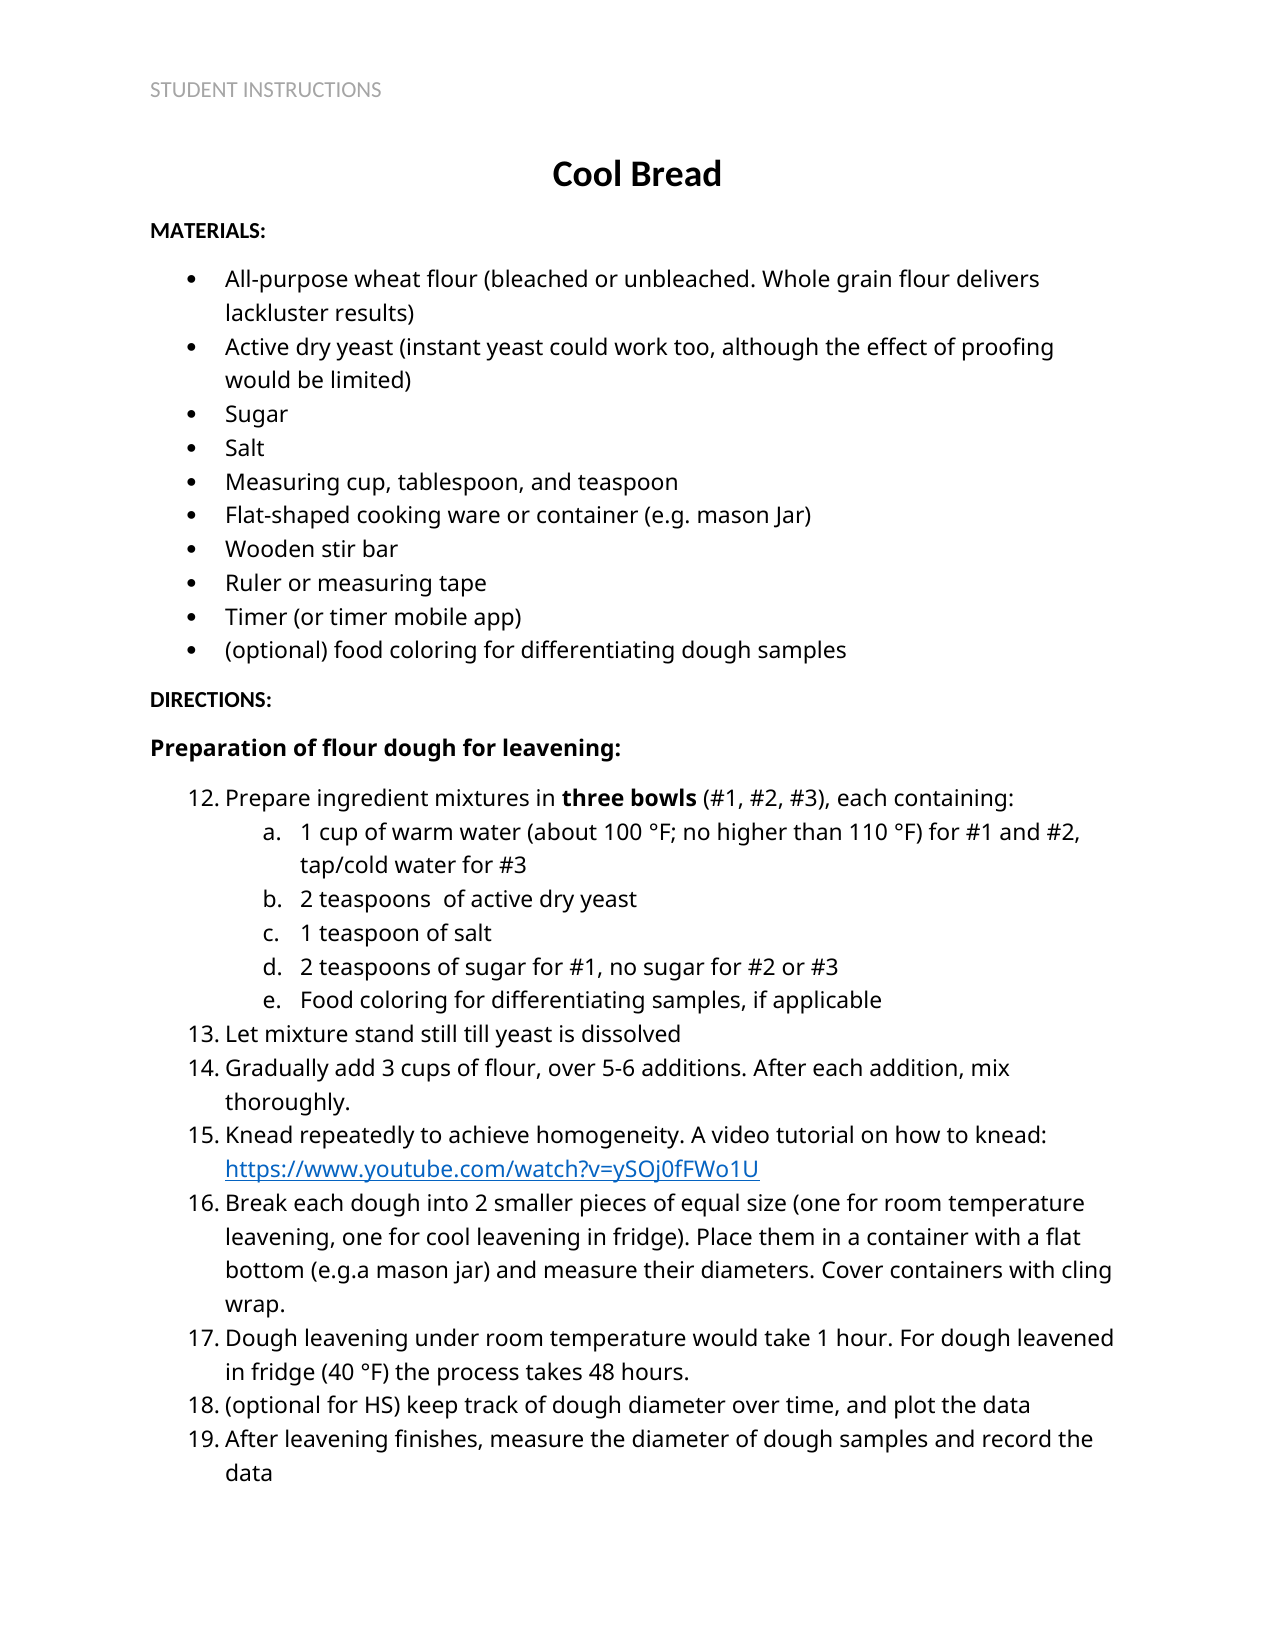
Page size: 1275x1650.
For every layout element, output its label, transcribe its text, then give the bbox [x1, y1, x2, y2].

list Food coloring for differentiating samples, if applicable [262, 984, 1125, 1016]
list 1 cup of warm water (about 100 °F; no higher than 110 °F) for #1 and #2, tap/cold water for #3 [262, 816, 1125, 881]
list 1 teaspoon of salt [262, 917, 1125, 948]
list After leavening finishes, measure the diameter of dough samples and record the data [187, 1423, 1125, 1488]
list 2 teaspoons of active dry yeast [262, 883, 1125, 914]
list Wooden stir bar [187, 533, 1125, 564]
list Dough leavening under room temperature would take 1 hour. For dough leavened in fridge (40 °F) the process takes 48 hours. [187, 1322, 1125, 1387]
list Let mixture stand still till yeast is dissolved [187, 1018, 1125, 1049]
list Knead repeatedly to achieve homogeneity. A video tutorial on how to knead: https://www.youtube.com/watch?v=ySOj0fFWo1U [187, 1119, 1125, 1184]
text Preparation of flour dough for leavening: [150, 732, 1125, 763]
list Timer (or timer mobile app) [187, 601, 1125, 632]
text Cool Bread [150, 150, 1125, 196]
list Gradually add 3 cups of flour, over 5-6 additions. After each addition, mix thoroughly. [187, 1052, 1125, 1117]
list (optional for HS) keep track of dough diameter over time, and plot the data [187, 1389, 1125, 1421]
text DIRECTIONS: [150, 685, 1125, 713]
list Flat-shaped cooking ware or container (e.g. mason Jar) [187, 499, 1125, 531]
list All-purpose wheat flour (bleached or unbleached. Whole grain flour delivers lackluster results) [187, 263, 1125, 328]
list Ruler or measuring tape [187, 567, 1125, 598]
list (optional) food coloring for differentiating dough samples [187, 634, 1125, 666]
list Active dry yeast (instant yeast could work too, although the effect of proofing would be limited) [187, 331, 1125, 396]
list Salt [187, 432, 1125, 463]
text MATERIALS: [150, 216, 1125, 244]
list Break each dough into 2 smaller pieces of equal size (one for room temperature leavening, one for cool leavening in fridge). Place them in a container with a flat bottom (e.g.a mason jar) and measure their diameters. Cover containers with cling wrap. [187, 1187, 1125, 1319]
list Prepare ingredient mixtures in three bowls (#1, #2, #3), each containing: [187, 782, 1125, 813]
list Measuring cup, tablespoon, and teaspoon [187, 466, 1125, 497]
list 2 teaspoons of sugar for #1, no sugar for #2 or #3 [262, 951, 1125, 982]
list Sugar [187, 398, 1125, 429]
